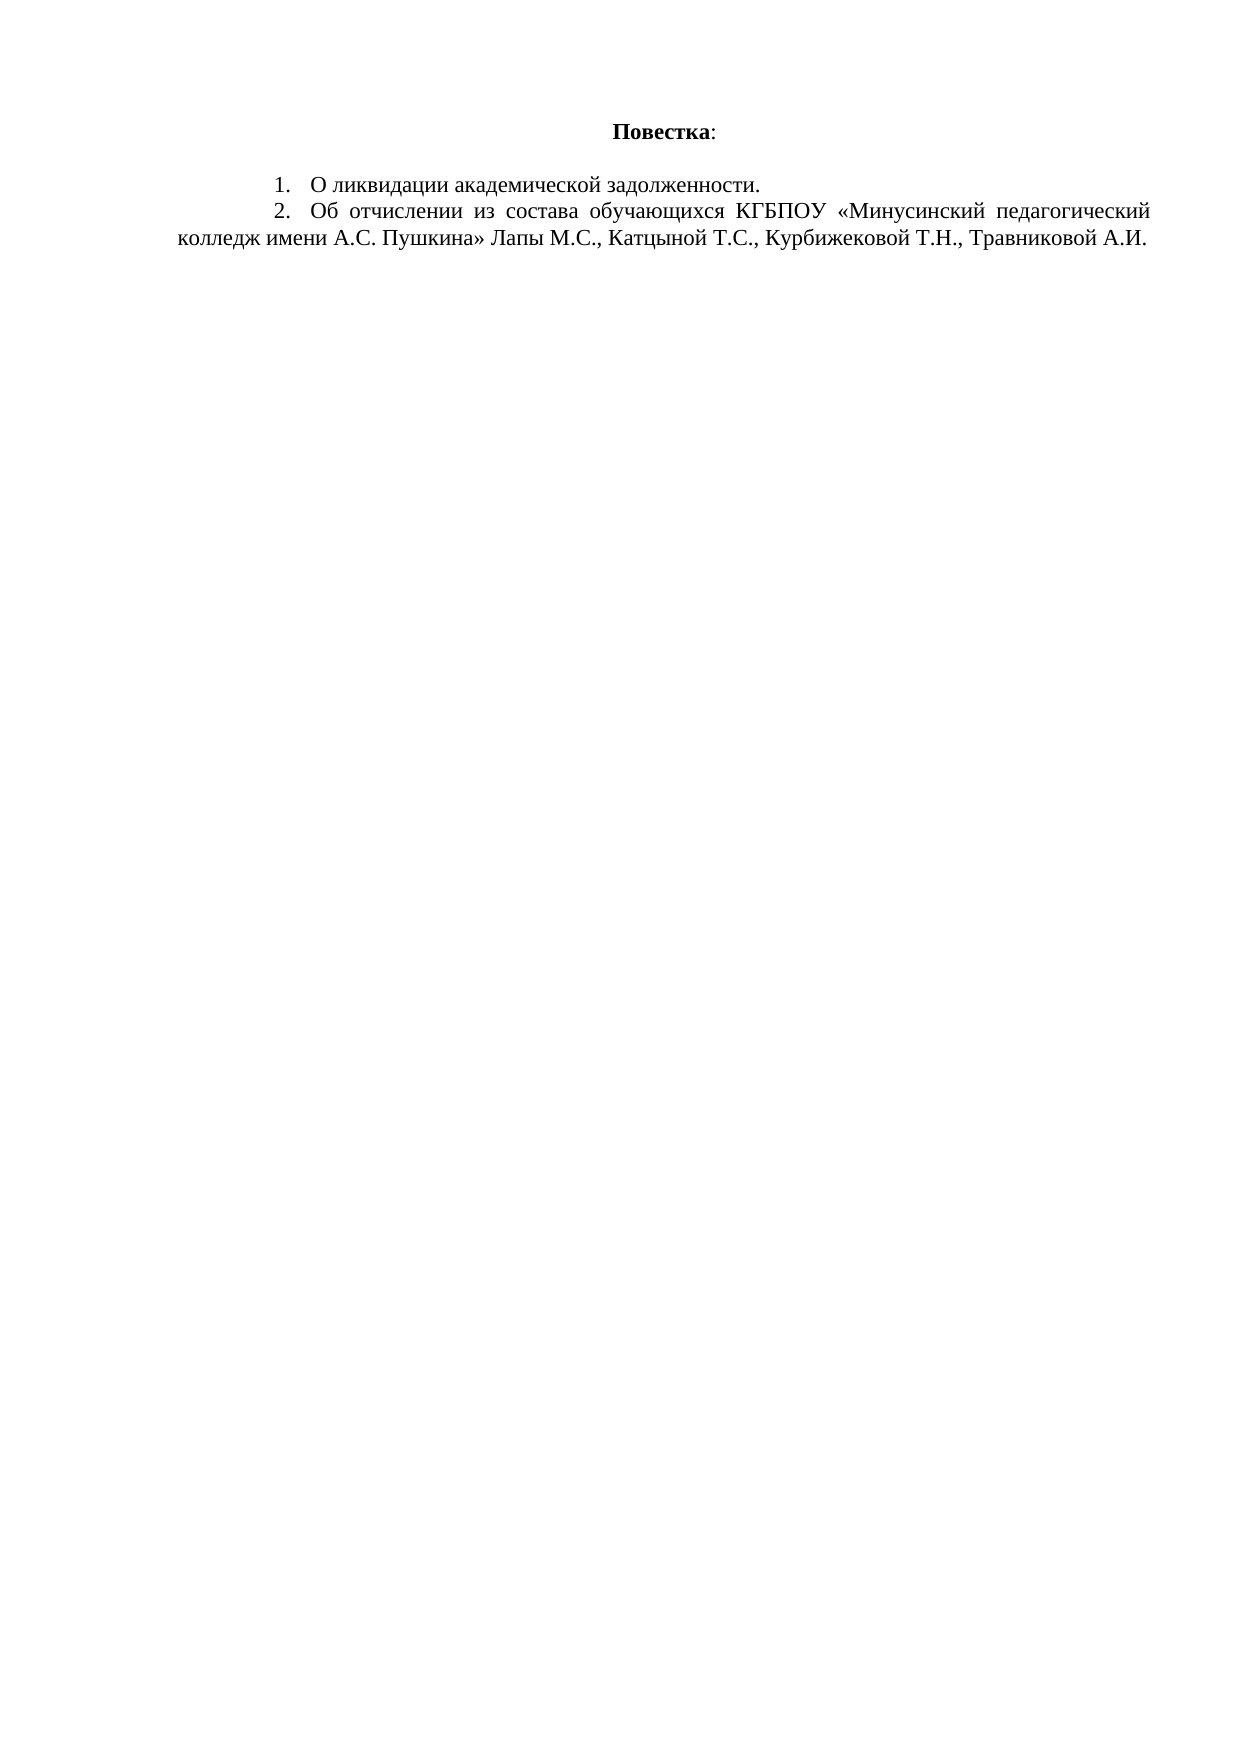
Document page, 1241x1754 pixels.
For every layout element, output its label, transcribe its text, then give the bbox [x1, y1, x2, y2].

list Об отчислении из состава обучающихся КГБПОУ «Минусинский педагогический колледж имени А.С. Пушкина» Лапы М.С., Катцыной Т.С., Курбижековой Т.Н., Травниковой А.И. [177, 197, 1152, 250]
list О ликвидации академической задолженности. [177, 171, 1152, 197]
text Повестка: [177, 118, 1152, 144]
